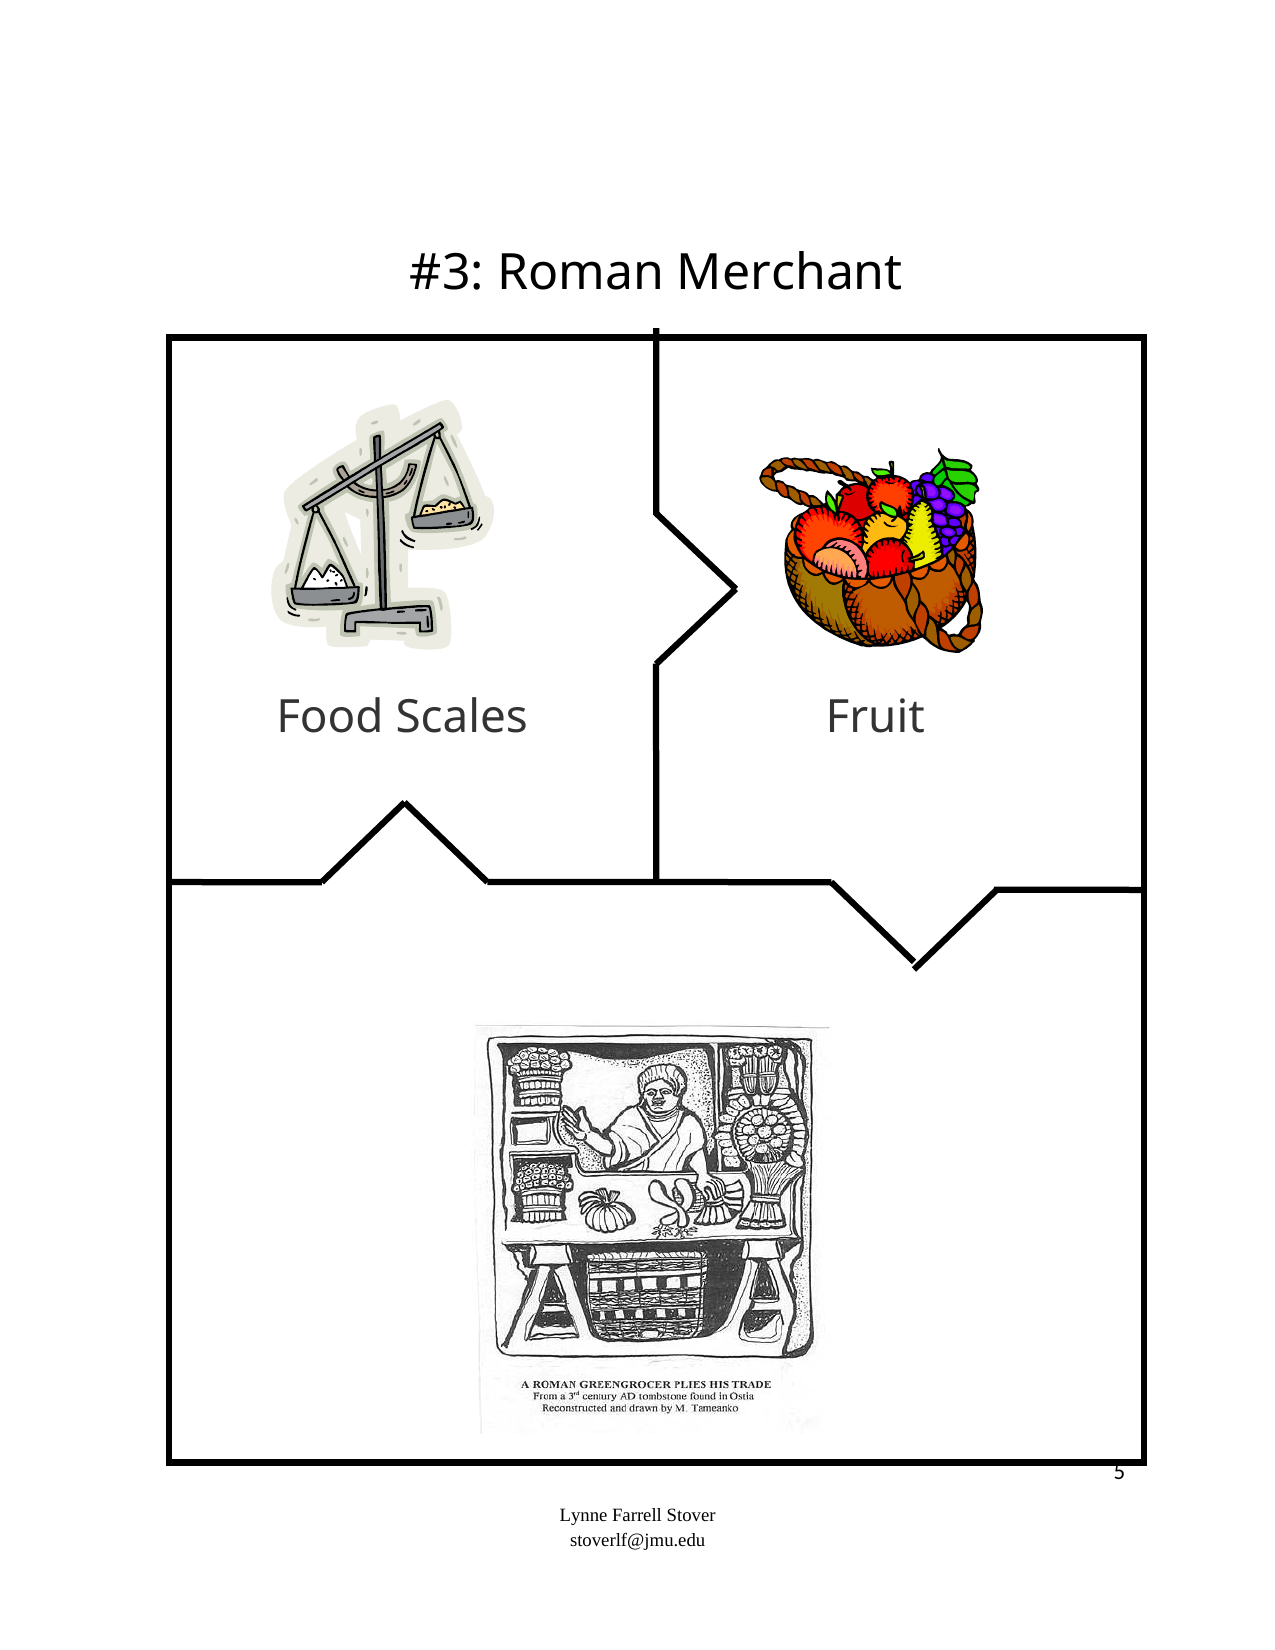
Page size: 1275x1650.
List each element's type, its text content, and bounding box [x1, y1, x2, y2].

picture [470, 1021, 832, 1434]
text Food Scales Fruit [660, 683, 1125, 745]
text Food Scales Fruit [187, 683, 652, 745]
text #3: Roman Merchant [187, 236, 1125, 304]
